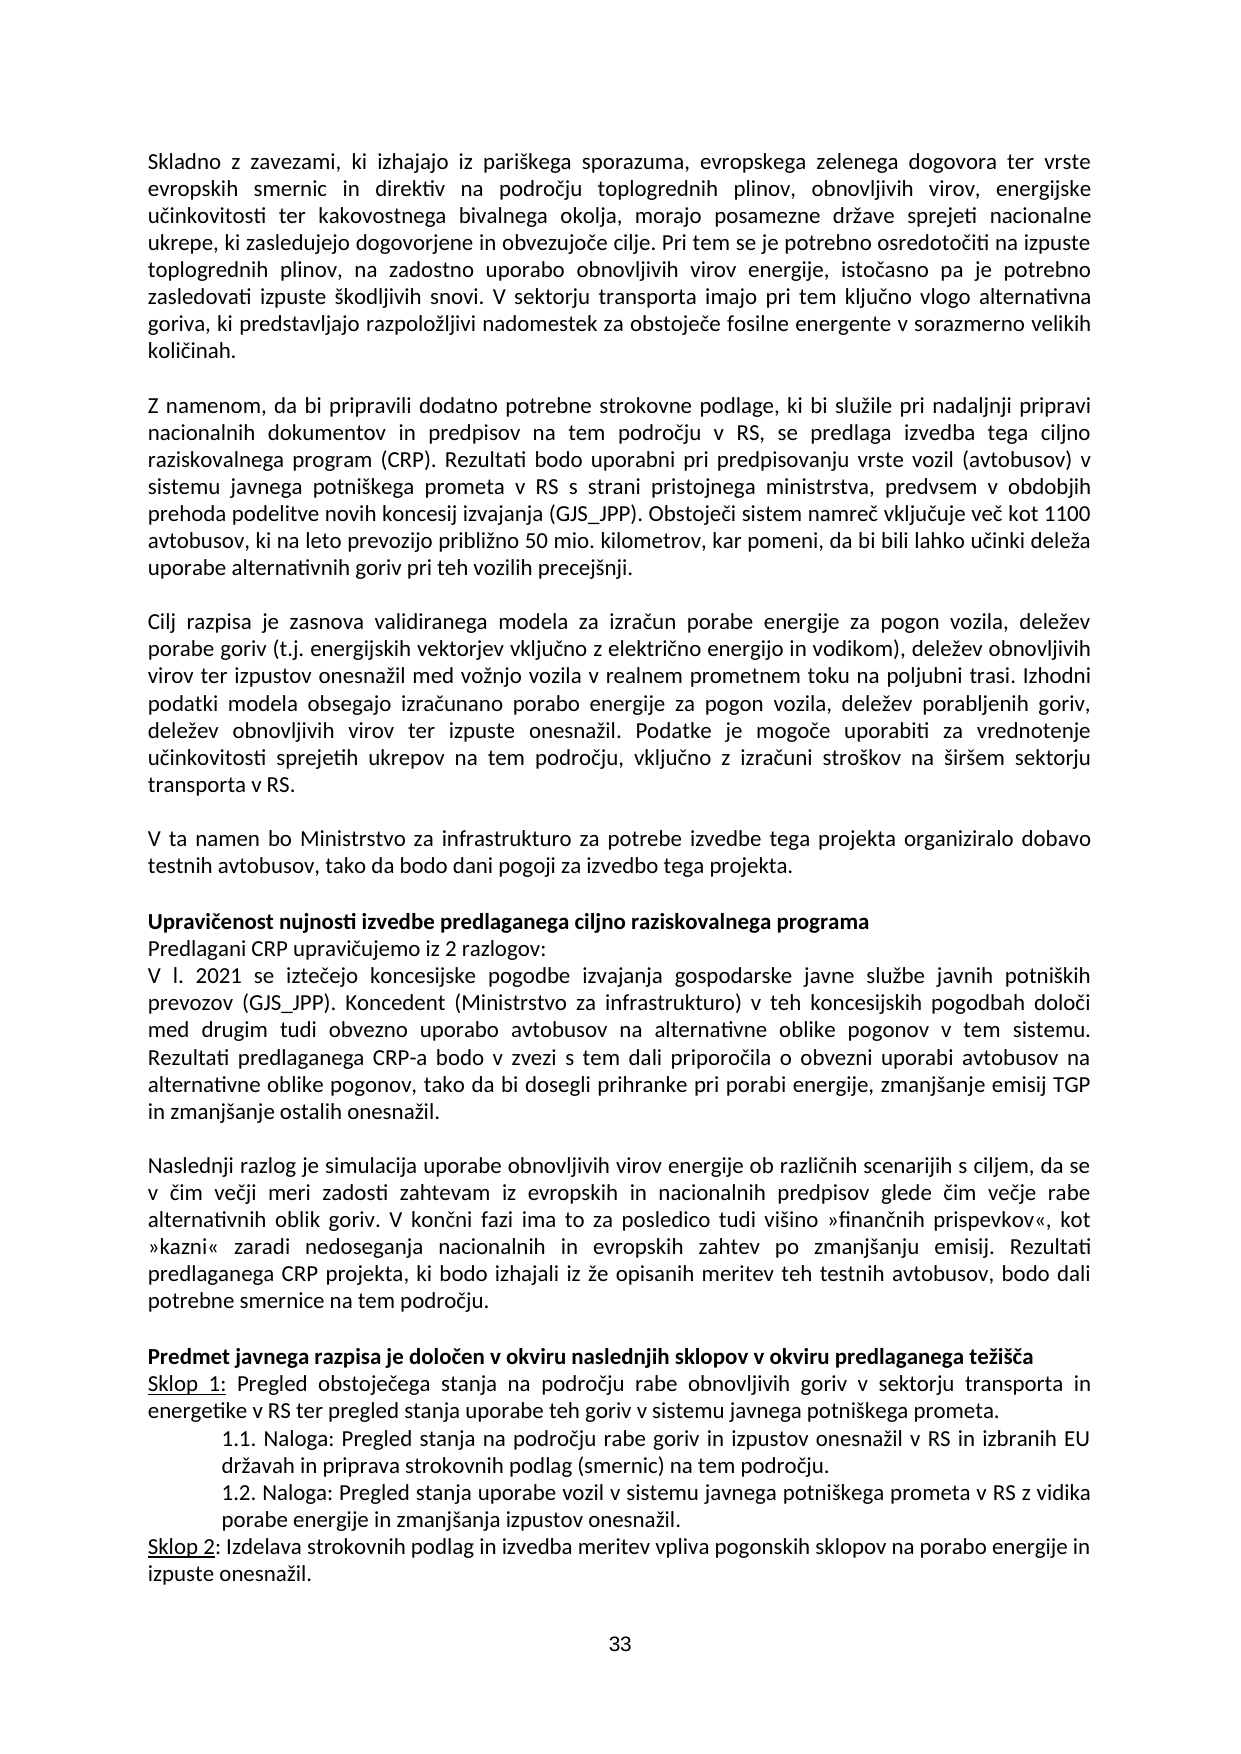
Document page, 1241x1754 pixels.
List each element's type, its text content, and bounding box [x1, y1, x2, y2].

text Naslednji razlog je simulacija uporabe obnovljivih virov energije ob različnih scenarijih s ciljem, da se v čim večji meri zadosti zahtevam iz evropskih in nacionalnih predpisov glede čim večje rabe alternativnih oblik goriv. V končni fazi ima to za posledico tudi višino »finančnih prispevkov«, kot »kazni« zaradi nedoseganja nacionalnih in evropskih zahtev po zmanjšanju emisij. Rezultati predlaganega CRP projekta, ki bodo izhajali iz že opisanih meritev teh testnih avtobusov, bodo dali potrebne smernice na tem področju. [148, 1152, 1093, 1314]
list V ta namen bo Ministrstvo za infrastrukturo za potrebe izvedbe tega projekta organiziralo dobavo testnih avtobusov, tako da bodo dani pogoji za izvedbo tega projekta. [148, 825, 1093, 879]
text Predlagani CRP upravičujemo iz 2 razlogov: [148, 935, 1093, 962]
text 1.1. Naloga: Pregled stanja na področju rabe goriv in izpustov onesnažil v RS in izbranih EU državah in priprava strokovnih podlag (smernic) na tem področju. [221, 1424, 1093, 1478]
text Sklop 1: Pregled obstoječega stanja na področju rabe obnovljivih goriv v sektorju transporta in energetike v RS ter pregled stanja uporabe teh goriv v sistemu javnega potniškega prometa. [148, 1370, 1093, 1424]
list Z namenom, da bi pripravili dodatno potrebne strokovne podlage, ki bi služile pri nadaljnji pripravi nacionalnih dokumentov in predpisov na tem področju v RS, se predlaga izvedba tega ciljno raziskovalnega program (CRP). Rezultati bodo uporabni pri predpisovanju vrste vozil (avtobusov) v sistemu javnega potniškega prometa v RS s strani pristojnega ministrstva, predvsem v obdobjih prehoda podelitve novih koncesij izvajanja (GJS_JPP). Obstoječi sistem namreč vključuje več kot 1100 avtobusov, ki na leto prevozijo približno 50 mio. kilometrov, kar pomeni, da bi bili lahko učinki deleža uporabe alternativnih goriv pri teh vozilih precejšnji. [148, 391, 1093, 581]
list Cilj razpisa je zasnova validiranega modela za izračun porabe energije za pogon vozila, deležev porabe goriv (t.j. energijskih vektorjev vključno z električno energijo in vodikom), deležev obnovljivih virov ter izpustov onesnažil med vožnjo vozila v realnem prometnem toku na poljubni trasi. Izhodni podatki modela obsegajo izračunano porabo energije za pogon vozila, deležev porabljenih goriv, deležev obnovljivih virov ter izpuste onesnažil. Podatke je mogoče uporabiti za vrednotenje učinkovitosti sprejetih ukrepov na tem področju, vključno z izračuni stroškov na širšem sektorju transporta v RS. [148, 608, 1093, 798]
text Upravičenost nujnosti izvedbe predlaganega ciljno raziskovalnega programa [148, 907, 1093, 935]
text V l. 2021 se iztečejo koncesijske pogodbe izvajanja gospodarske javne službe javnih potniških prevozov (GJS_JPP). Koncedent (Ministrstvo za infrastrukturo) v teh koncesijskih pogodbah določi med drugim tudi obvezno uporabo avtobusov na alternativne oblike pogonov v tem sistemu. Rezultati predlaganega CRP-a bodo v zvezi s tem dali priporočila o obvezni uporabi avtobusov na alternativne oblike pogonov, tako da bi dosegli prihranke pri porabi energije, zmanjšanje emisij TGP in zmanjšanje ostalih onesnažil. [148, 962, 1093, 1124]
list Skladno z zavezami, ki izhajajo iz pariškega sporazuma, evropskega zelenega dogovora ter vrste evropskih smernic in direktiv na področju toplogrednih plinov, obnovljivih virov, energijske učinkovitosti ter kakovostnega bivalnega okolja, morajo posamezne države sprejeti nacionalne ukrepe, ki zasledujejo dogovorjene in obvezujoče cilje. Pri tem se je potrebno osredotočiti na izpuste toplogrednih plinov, na zadostno uporabo obnovljivih virov energije, istočasno pa je potrebno zasledovati izpuste škodljivih snovi. V sektorju transporta imajo pri tem ključno vlogo alternativna goriva, ki predstavljajo razpoložljivi nadomestek za obstoječe fosilne energente v sorazmerno velikih količinah. [148, 148, 1093, 364]
text Predmet javnega razpisa je določen v okviru naslednjih sklopov v okviru predlaganega težišča [148, 1342, 1093, 1370]
list 1.2. Naloga: Pregled stanja uporabe vozil v sistemu javnega potniškega prometa v RS z vidika porabe energije in zmanjšanja izpustov onesnažil. [221, 1478, 1093, 1533]
text Sklop 2: Izdelava strokovnih podlag in izvedba meritev vpliva pogonskih sklopov na porabo energije in izpuste onesnažil. [148, 1533, 1093, 1587]
